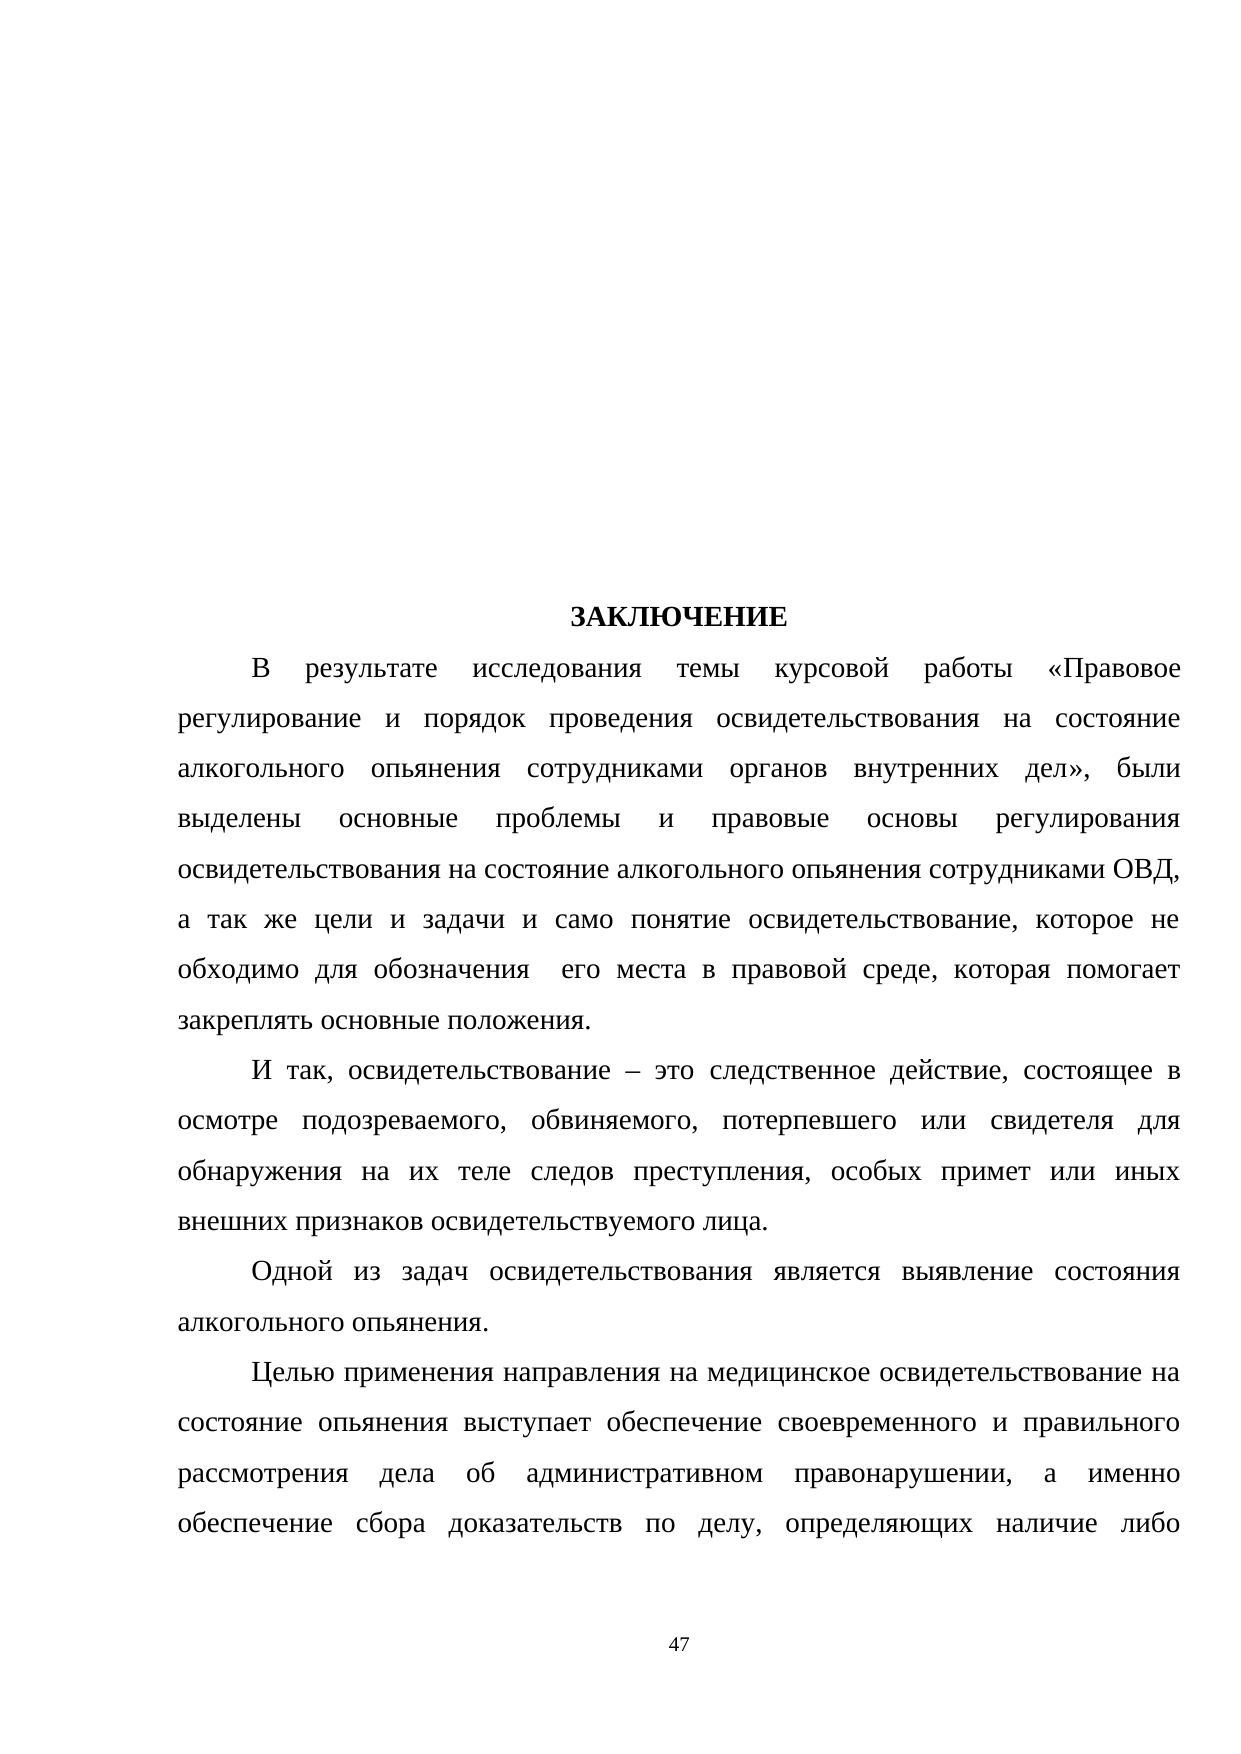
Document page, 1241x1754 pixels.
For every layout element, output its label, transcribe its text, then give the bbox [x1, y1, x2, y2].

text ЗАКЛЮЧЕНИЕ [177, 599, 1181, 633]
list И так, освидетельствование – это следственное действие, состоящее в осмотре подозреваемого, обвиняемого, потерпевшего или свидетеля для обнаружения на их теле следов преступления, особых примет или иных внешних признаков освидетельствуемого лица. [177, 1052, 1181, 1237]
list В результате исследования темы курсовой работы «Правовое регулирование и порядок проведения освидетельствования на состояние алкогольного опьянения сотрудниками органов внутренних дел», были выделены основные проблемы и правовые основы регулирования освидетельствования на состояние алкогольного опьянения сотрудниками ОВД, а так же цели и задачи и само понятие освидетельствование, которое не обходимо для обозначения его места в правовой среде, которая помогает закреплять основные положения. [177, 733, 1181, 1035]
list В результате исследования темы курсовой работы «Правовое регулирование и порядок проведения освидетельствования на состояние алкогольного опьянения сотрудниками органов внутренних дел», были выделены основные проблемы и правовые основы регулирования освидетельствования на состояние алкогольного опьянения сотрудниками ОВД, а так же цели и задачи и само понятие освидетельствование, которое не обходимо для обозначения его места в правовой среде, которая помогает закреплять основные положения. [177, 650, 1181, 700]
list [177, 1354, 1181, 1538]
list Одной из задач освидетельствования является выявление состояния алкогольного опьянения. [177, 1253, 1181, 1337]
